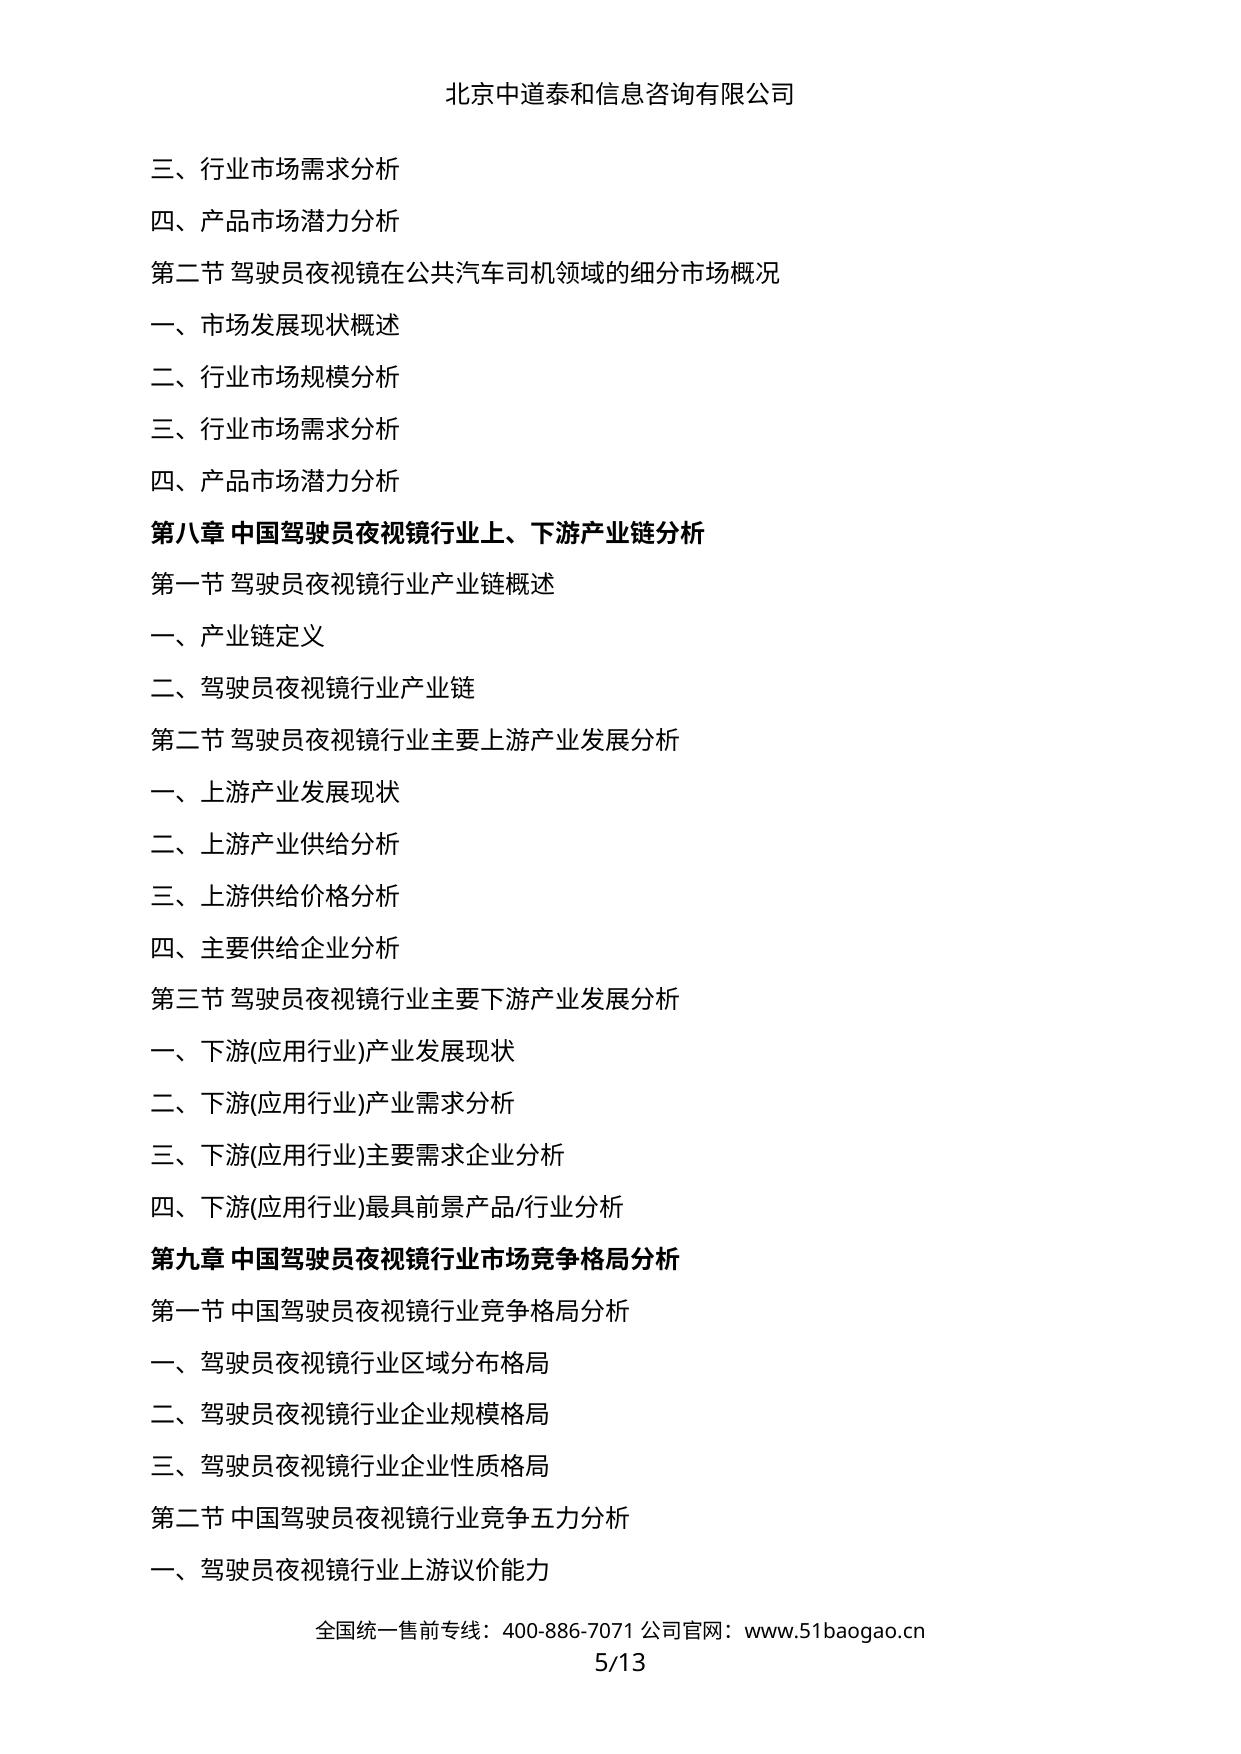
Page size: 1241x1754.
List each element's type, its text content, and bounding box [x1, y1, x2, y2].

text 三、上游供给价格分析 [150, 876, 1090, 912]
text 二、驾驶员夜视镜行业产业链 [150, 669, 1090, 705]
text 第二节 驾驶员夜视镜行业主要上游产业发展分析 [150, 721, 1090, 757]
text 四、产品市场潜力分析 [150, 202, 1090, 238]
text 四、产品市场潜力分析 [150, 461, 1090, 497]
text 第二节 驾驶员夜视镜在公共汽车司机领域的细分市场概况 [150, 254, 1090, 290]
text 二、下游(应用行业)产业需求分析 [150, 1084, 1090, 1120]
text 一、下游(应用行业)产业发展现状 [150, 1032, 1090, 1068]
text 一、驾驶员夜视镜行业区域分布格局 [150, 1343, 1090, 1379]
text 一、驾驶员夜视镜行业上游议价能力 [150, 1551, 1090, 1587]
text 二、上游产业供给分析 [150, 824, 1090, 861]
text 第三节 驾驶员夜视镜行业主要下游产业发展分析 [150, 980, 1090, 1016]
text 三、行业市场需求分析 [150, 150, 1090, 186]
text 一、上游产业发展现状 [150, 772, 1090, 809]
text 二、驾驶员夜视镜行业企业规模格局 [150, 1395, 1090, 1431]
text 第二节 中国驾驶员夜视镜行业竞争五力分析 [150, 1499, 1090, 1535]
text 一、产业链定义 [150, 617, 1090, 653]
text 第一节 中国驾驶员夜视镜行业竞争格局分析 [150, 1291, 1090, 1327]
text 第九章 中国驾驶员夜视镜行业市场竞争格局分析 [150, 1239, 1090, 1276]
text 二、行业市场规模分析 [150, 357, 1090, 394]
text 第一节 驾驶员夜视镜行业产业链概述 [150, 565, 1090, 601]
text 一、市场发展现状概述 [150, 306, 1090, 342]
text 三、行业市场需求分析 [150, 409, 1090, 446]
text 四、下游(应用行业)最具前景产品/行业分析 [150, 1187, 1090, 1224]
text 三、下游(应用行业)主要需求企业分析 [150, 1136, 1090, 1172]
text 三、驾驶员夜视镜行业企业性质格局 [150, 1447, 1090, 1483]
text 四、主要供给企业分析 [150, 928, 1090, 964]
text 第八章 中国驾驶员夜视镜行业上、下游产业链分析 [150, 513, 1090, 549]
